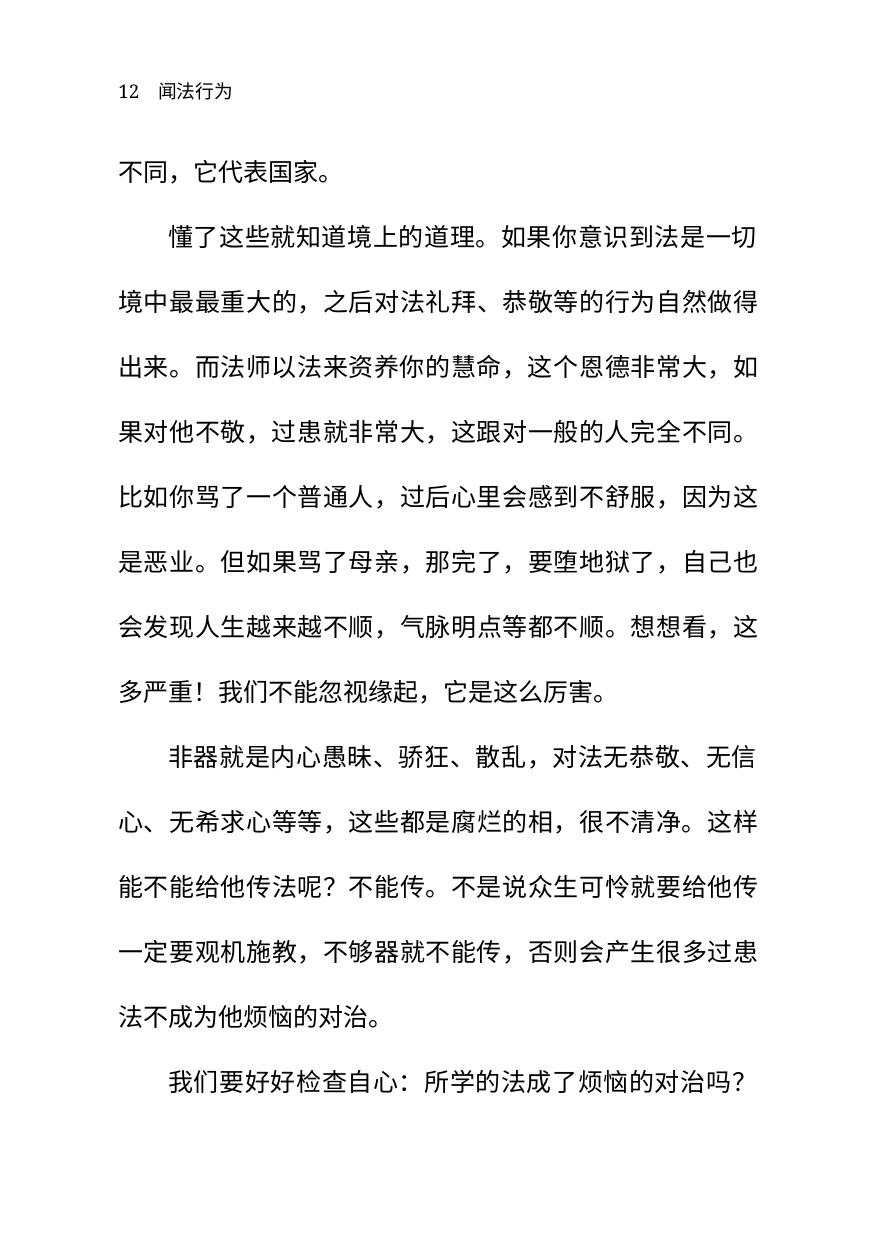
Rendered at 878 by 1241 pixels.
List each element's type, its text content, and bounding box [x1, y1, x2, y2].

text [118, 1048, 759, 1113]
text 懂了这些就知道境上的道理。如果你意识到法是一切境中最最重大的，之后对法礼拜、恭敬等的行为自然做得出来。而法师以法来资养你的慧命，这个恩德非常大，如果对他不敬，过患就非常大，这跟对一般的人完全不同。比如你骂了一个普通人，过后心里会感到不舒服，因为这是恶业。但如果骂了母亲，那完了，要堕地狱了，自己也会发现人生越来越不顺，气脉明点等都不顺。想想看，这多严重！我们不能忽视缘起，它是这么厉害。 [118, 203, 759, 723]
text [118, 138, 759, 203]
text 非器就是内心愚昧、骄狂、散乱，对法无恭敬、无信心、无希求心等等，这些都是腐烂的相，很不清净。这样能不能给他传法呢？不能传。不是说众生可怜就要给他传，一定要观机施教，不够器就不能传，否则会产生很多过患，法不成为他烦恼的对治。 [118, 723, 759, 1048]
